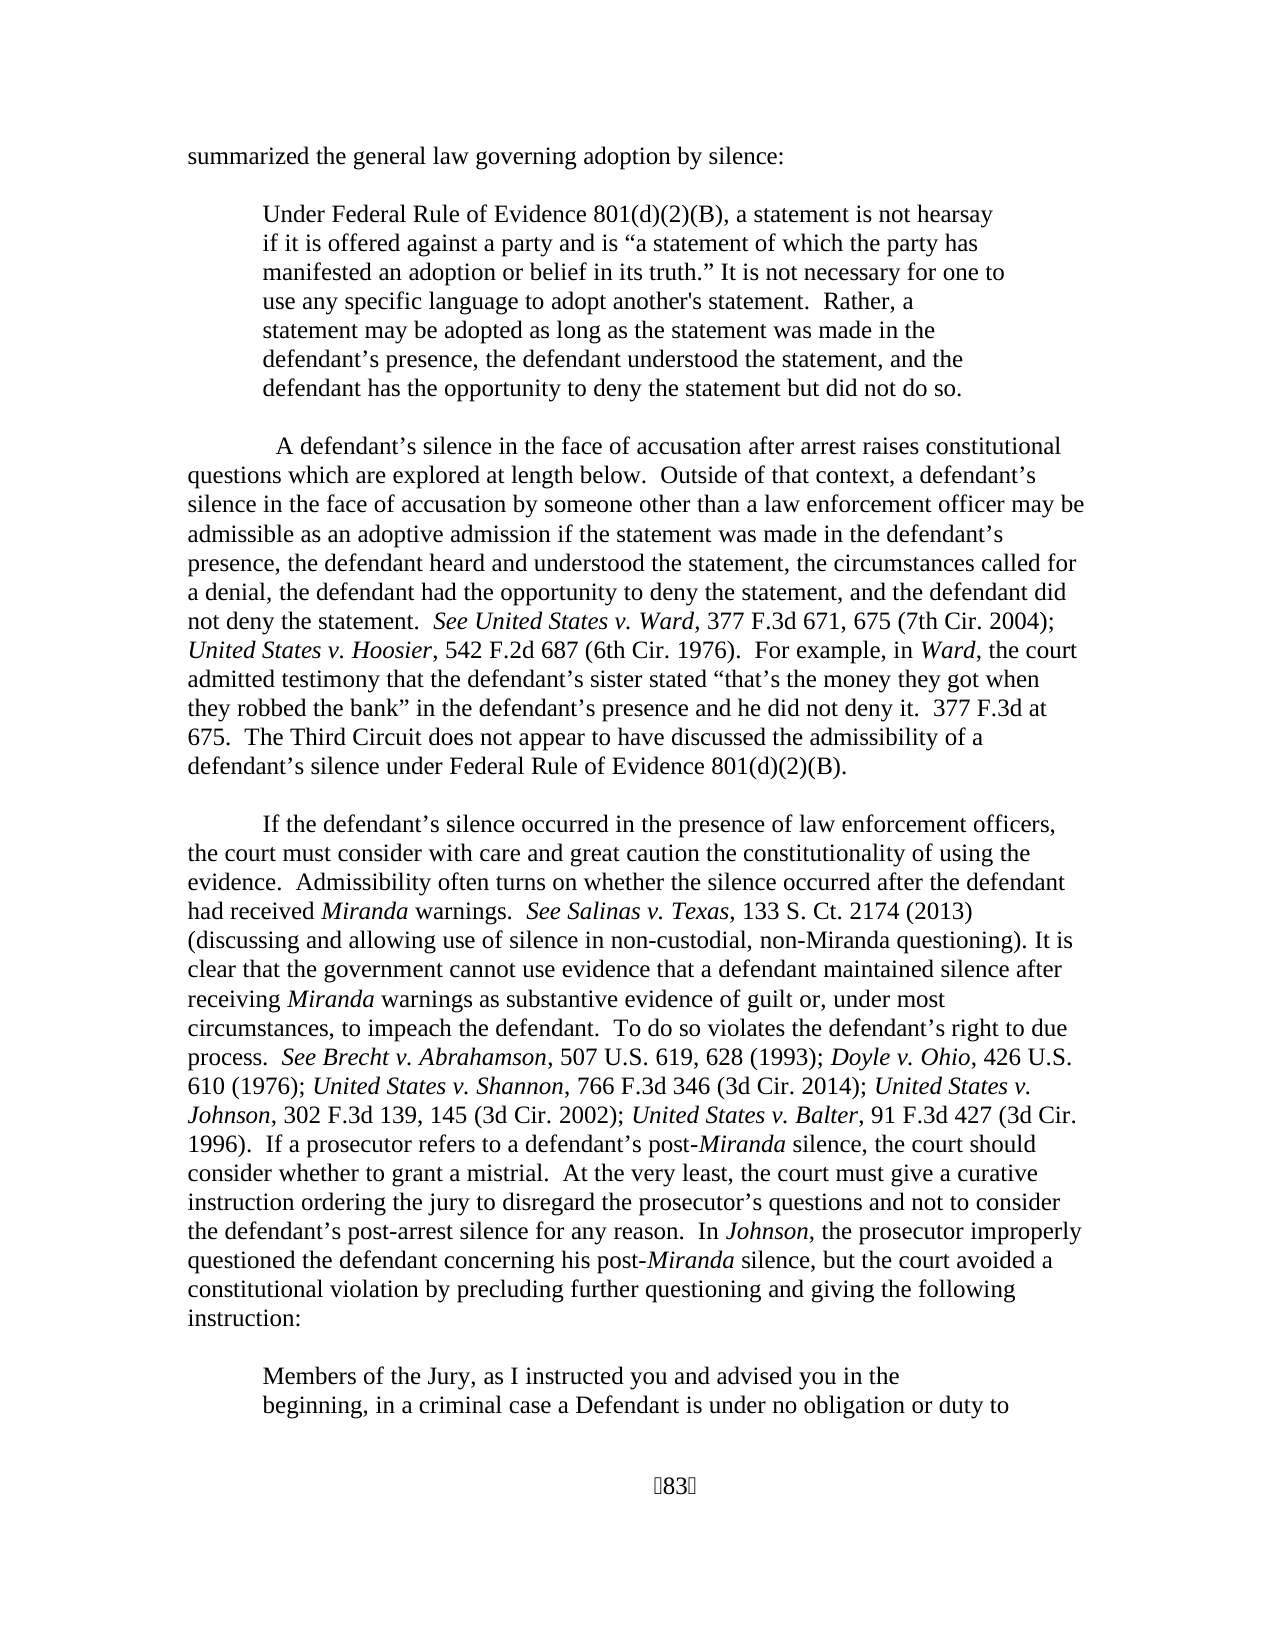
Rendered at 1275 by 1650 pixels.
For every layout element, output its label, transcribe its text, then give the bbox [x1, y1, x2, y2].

text If the defendant’s silence occurred in the presence of law enforcement officers, the court must consider with care and great caution the constitutionality of using the evidence. Admissibility often turns on whether the silence occurred after the defendant had received Miranda warnings. See Salinas v. Texas, 133 S. Ct. 2174 (2013) (discussing and allowing use of silence in non-custodial, non-Miranda questioning). It is clear that the government cannot use evidence that a defendant maintained silence after receiving Miranda warnings as substantive evidence of guilt or, under most circumstances, to impeach the defendant. To do so violates the defendant’s right to due process. See Brecht v. Abrahamson, 507 U.S. 619, 628 (1993); Doyle v. Ohio, 426 U.S. 610 (1976); United States v. Shannon, 766 F.3d 346 (3d Cir. 2014); United States v. Johnson, 302 F.3d 139, 145 (3d Cir. 2002); United States v. Balter, 91 F.3d 427 (3d Cir. 1996). If a prosecutor refers to a defendant’s post-Miranda silence, the court should consider whether to grant a mistrial. At the very least, the court must give a curative instruction ordering the jury to disregard the prosecutor’s questions and not to consider the defendant’s post-arrest silence for any reason. In Johnson, the prosecutor improperly questioned the defendant concerning his post-Miranda silence, but the court avoided a constitutional violation by precluding further questioning and giving the following instruction: [187, 809, 1087, 1332]
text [262, 1361, 1012, 1419]
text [187, 141, 1087, 170]
text Under Federal Rule of Evidence 801(d)(2)(B), a statement is not hearsay if it is offered against a party and is “a statement of which the party has manifested an adoption or belief in its truth.” It is not necessary for one to use any specific language to adopt another's statement. Rather, a statement may be adopted as long as the statement was made in the defendant’s presence, the defendant understood the statement, and the defendant has the opportunity to deny the statement but did not do so. [262, 199, 1012, 402]
text A defendant’s silence in the face of accusation after arrest raises constitutional questions which are explored at length below. Outside of that context, a defendant’s silence in the face of accusation by someone other than a law enforcement officer may be admissible as an adoptive admission if the statement was made in the defendant’s presence, the defendant heard and understood the statement, the circumstances called for a denial, the defendant had the opportunity to deny the statement, and the defendant did not deny the statement. See United States v. Ward, 377 F.3d 671, 675 (7th Cir. 2004); United States v. Hoosier, 542 F.2d 687 (6th Cir. 1976). For example, in Ward, the court admitted testimony that the defendant’s sister stated “that’s the money they got when they robbed the bank” in the defendant’s presence and he did not deny it. 377 F.3d at 675. The Third Circuit does not appear to have discussed the admissibility of a defendant’s silence under Federal Rule of Evidence 801(d)(2)(B). [187, 431, 1087, 780]
